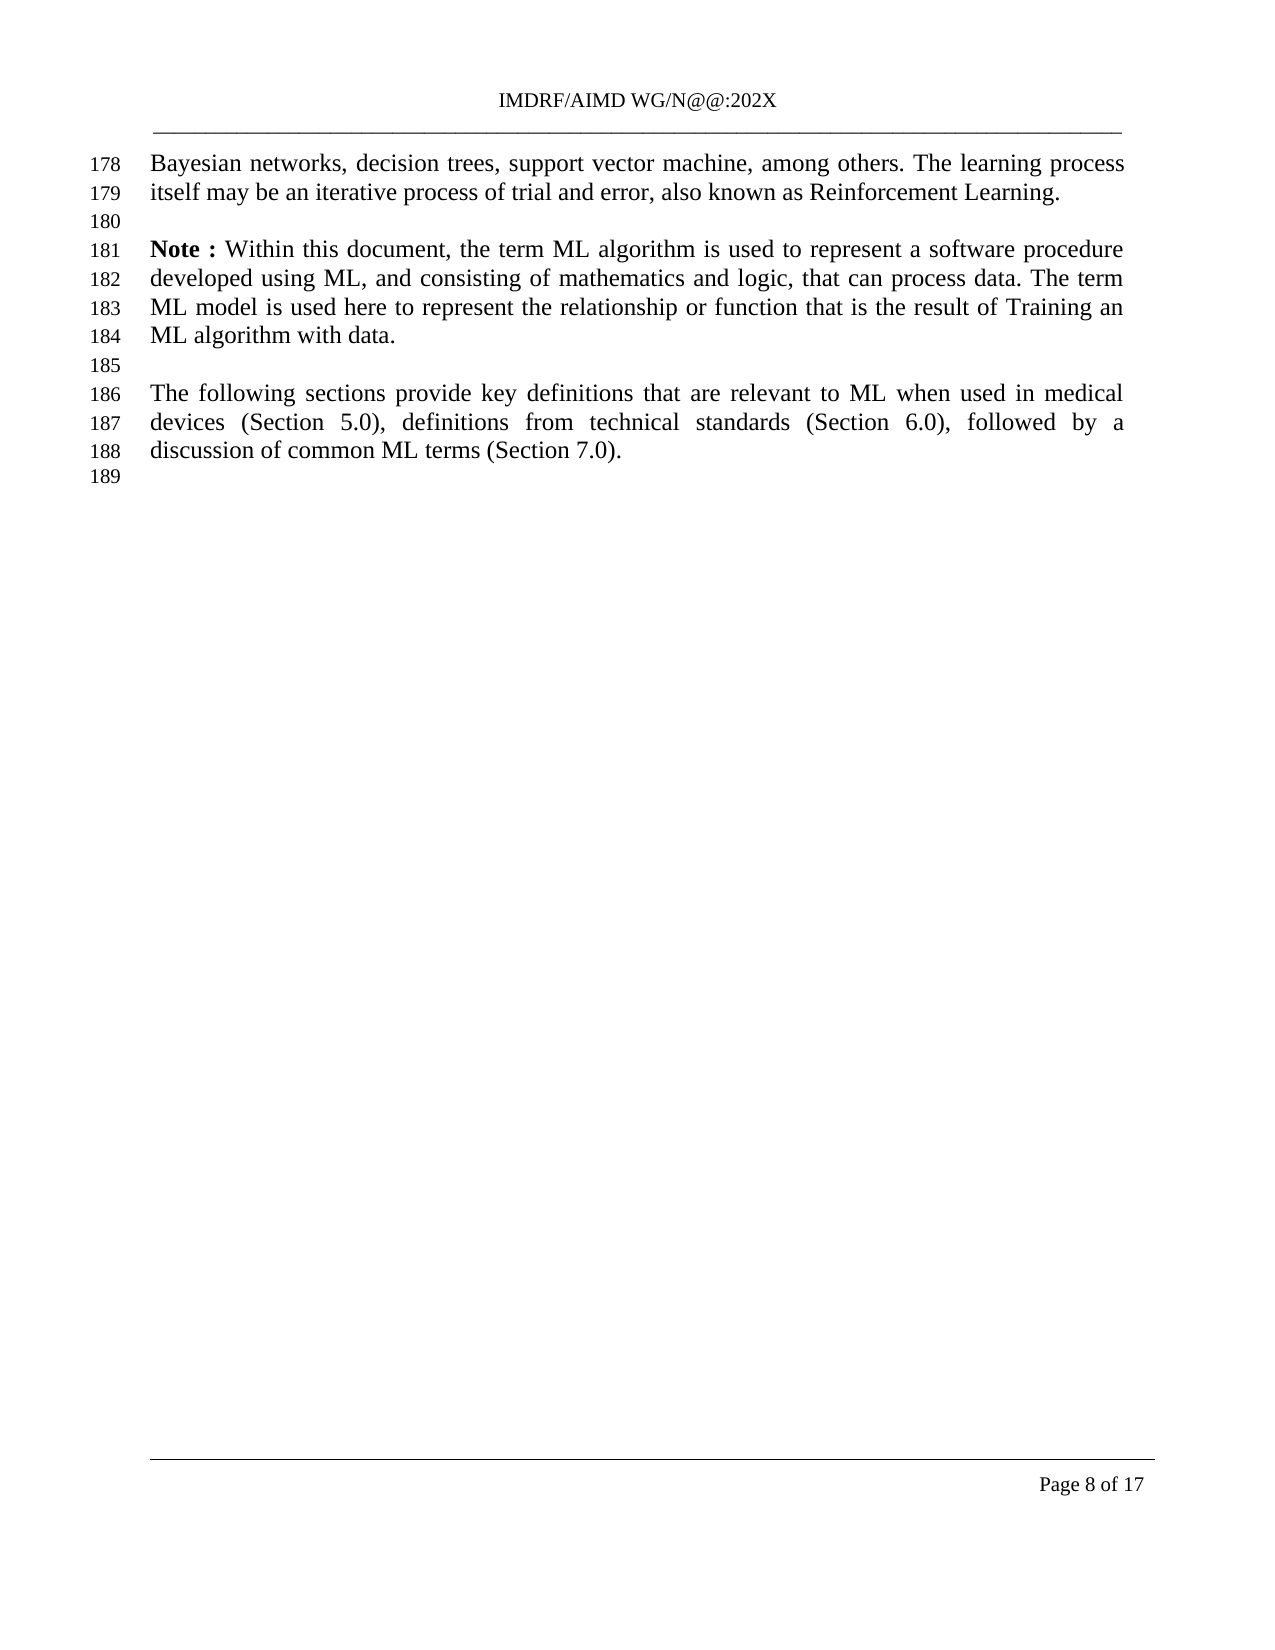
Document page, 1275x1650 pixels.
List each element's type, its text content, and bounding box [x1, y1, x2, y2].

text The following sections provide key definitions that are relevant to ML when used in medical devices (Section 5.0), definitions from technical standards (Section 6.0), followed by a discussion of common ML terms (Section 7.0). [150, 378, 1125, 464]
text Note : Within this document, the term ML algorithm is used to represent a software procedure developed using ML, and consisting of mathematics and logic, that can process data. The term ML model is used here to represent the relationship or function that is the result of Training an ML algorithm with data. [150, 234, 1125, 349]
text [150, 148, 1125, 206]
